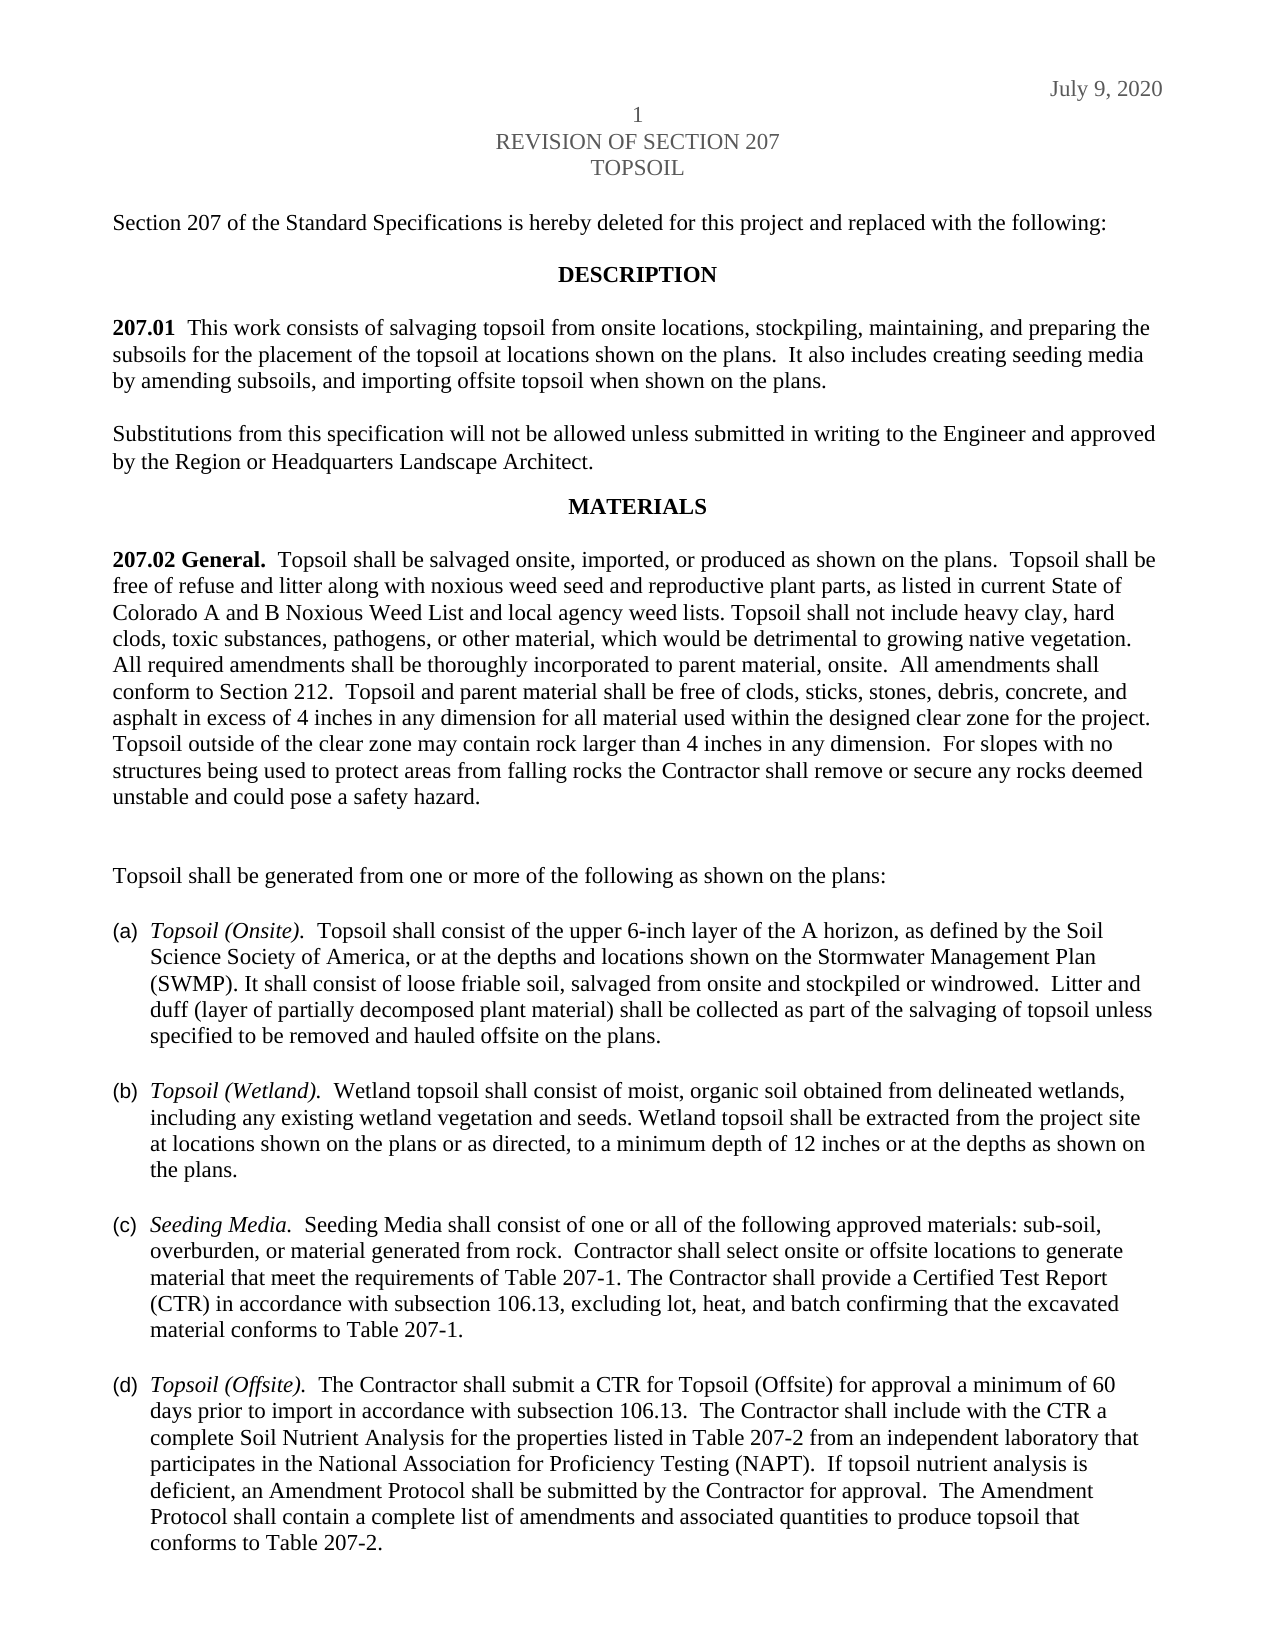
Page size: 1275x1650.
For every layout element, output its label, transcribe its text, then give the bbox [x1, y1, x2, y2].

list Topsoil (Onsite). Topsoil shall consist of the upper 6-inch layer of the A horizon, as defined by the Soil Science Society of America, or at the depths and locations shown on the Stormwater Management Plan (SWMP). It shall consist of loose friable soil, salvaged from onsite and stockpiled or windrowed. Litter and duff (layer of partially decomposed plant material) shall be collected as part of the salvaging of topsoil unless specified to be removed and hauled offsite on the plans. [112, 917, 1162, 1077]
text 207.02 General. Topsoil shall be salvaged onsite, imported, or produced as shown on the plans. Topsoil shall be free of refuse and litter along with noxious weed seed and reproductive plant parts, as listed in current State of Colorado A and B Noxious Weed List and local agency weed lists. Topsoil shall not include heavy clay, hard clods, toxic substances, pathogens, or other material, which would be detrimental to growing native vegetation. All required amendments shall be thoroughly incorporated to parent material, onsite. All amendments shall conform to Section 212. Topsoil and parent material shall be free of clods, sticks, stones, debris, concrete, and asphalt in excess of 4 inches in any dimension for all material used within the designed clear zone for the project. Topsoil outside of the clear zone may contain rock larger than 4 inches in any dimension. For slopes with no structures being used to protect areas from falling rocks the Contractor shall remove or secure any rocks deemed unstable and could pose a safety hazard. [112, 546, 1162, 809]
text Substitutions from this specification will not be allowed unless submitted in writing to the Engineer and approved by the Region or Headquarters Landscape Architect. [112, 420, 1162, 474]
text Topsoil shall be generated from one or more of the following as shown on the plans: [112, 862, 1162, 917]
text Section 207 of the Standard Specifications is hereby deleted for this project and replaced with the following: [112, 209, 1162, 235]
list Topsoil (Wetland). Wetland topsoil shall consist of moist, organic soil obtained from delineated wetlands, including any existing wetland vegetation and seeds. Wetland topsoil shall be extracted from the project site at locations shown on the plans or as directed, to a minimum depth of 12 inches or at the depths as shown on the plans. [112, 1077, 1162, 1211]
text MATERIALS [112, 493, 1162, 519]
text DESCRIPTION [112, 262, 1162, 288]
list Seeding Media. Seeding Media shall consist of one or all of the following approved materials: sub-soil, overburden, or material generated from rock. Contractor shall select onsite or offsite locations to generate material that meet the requirements of Table 207-1. The Contractor shall provide a Certified Test Report (CTR) in accordance with subsection 106.13, excluding lot, heat, and batch confirming that the excavated material conforms to Table 207-1. [112, 1211, 1162, 1371]
list Topsoil (Offsite). The Contractor shall submit a CTR for Topsoil (Offsite) for approval a minimum of 60 days prior to import in accordance with subsection 106.13. The Contractor shall include with the CTR a complete Soil Nutrient Analysis for the properties listed in Table 207-2 from an independent laboratory that participates in the National Association for Proficiency Testing (NAPT). If topsoil nutrient analysis is deficient, an Amendment Protocol shall be submitted by the Contractor for approval. The Amendment Protocol shall contain a complete list of amendments and associated quantities to produce topsoil that conforms to Table 207-2. [112, 1371, 1162, 1556]
text 207.01 This work consists of salvaging topsoil from onsite locations, stockpiling, maintaining, and preparing the subsoils for the placement of the topsoil at locations shown on the plans. It also includes creating seeding media by amending subsoils, and importing offsite topsoil when shown on the plans. [112, 314, 1162, 393]
